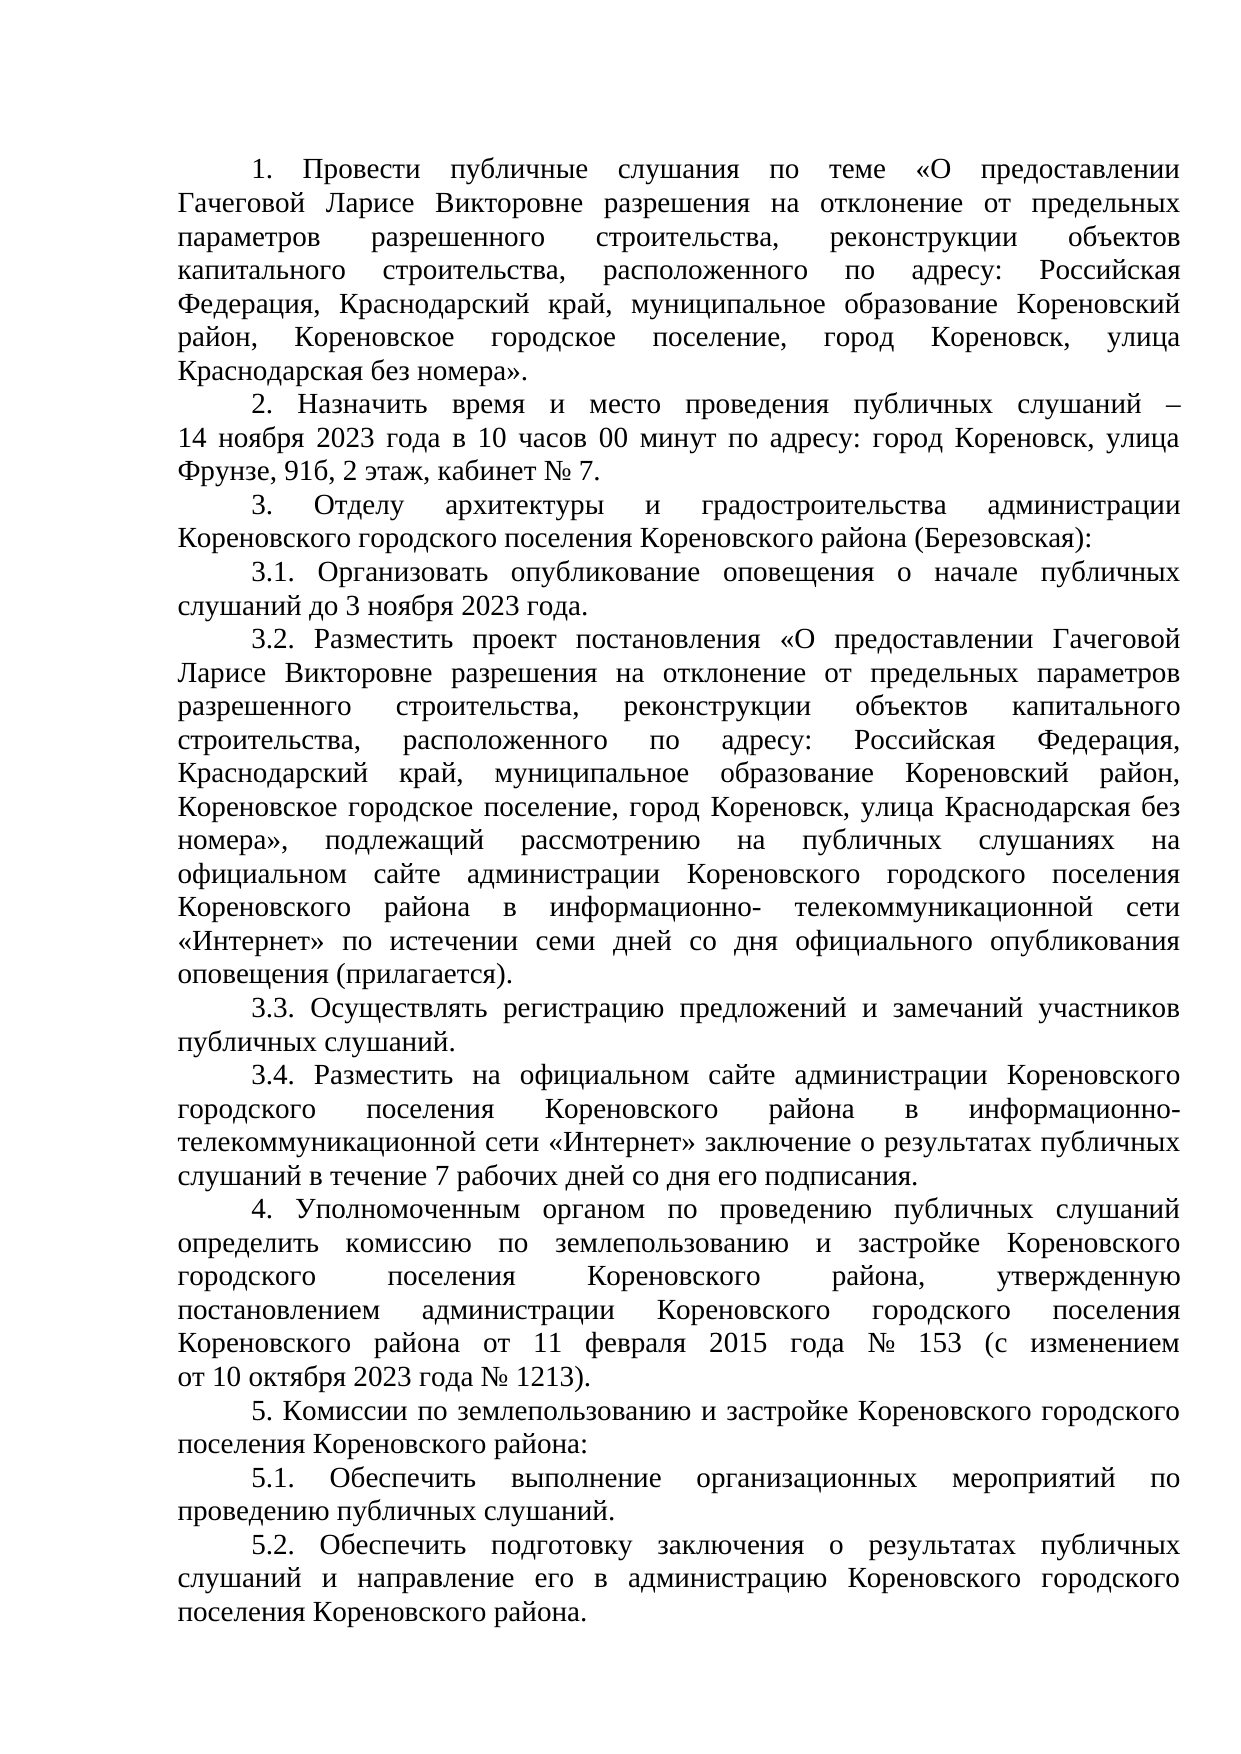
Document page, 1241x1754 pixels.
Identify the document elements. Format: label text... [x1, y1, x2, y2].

text 5.1. Обеспечить выполнение организационных мероприятий по проведению публичных слушаний. [177, 1460, 1181, 1527]
text 1. Провести публичные слушания по теме «О предоставлении Гачеговой Ларисе Викторовне разрешения на отклонение от предельных параметров разрешенного строительства, реконструкции объектов капитального строительства, расположенного по адресу: Российская Федерация, Краснодарский край, муниципальное образование Кореновский район, Кореновское городское поселение, город Кореновск, улица Краснодарская без номера». [177, 152, 1181, 386]
text 4. Уполномоченным органом по проведению публичных слушаний определить комиссию по землепользованию и застройке Кореновского городского поселения Кореновского района, утвержденную постановлением администрации Кореновского городского поселения Кореновского района от 11 февраля 2015 года № 153 (с изменением от 10 октября 2023 года № 1213). [177, 1191, 1181, 1393]
text 3.3. Осуществлять регистрацию предложений и замечаний участников публичных слушаний. [177, 990, 1181, 1057]
text 3.1. Организовать опубликование оповещения о начале публичных слушаний до 3 ноября 2023 года. [177, 554, 1181, 621]
text 2. Назначить время и место проведения публичных слушаний – 14 ноября 2023 года в 10 часов 00 минут по адресу: город Кореновск, улица Фрунзе, 91б, 2 этаж, кабинет № 7. [177, 386, 1181, 487]
text 3.4. Разместить на официальном сайте администрации Кореновского городского поселения Кореновского района в информационно- телекоммуникационной сети «Интернет» заключение о результатах публичных слушаний в течение 7 рабочих дней со дня его подписания. [177, 1057, 1181, 1191]
text 3.2. Разместить проект постановления «О предоставлении Гачеговой Ларисе Викторовне разрешения на отклонение от предельных параметров разрешенного строительства, реконструкции объектов капитального строительства, расположенного по адресу: Российская Федерация, Краснодарский край, муниципальное образование Кореновский район, Кореновское городское поселение, город Кореновск, улица Краснодарская без номера», подлежащий рассмотрению на публичных слушаниях на официальном сайте администрации Кореновского городского поселения Кореновского района в информационно- телекоммуникационной сети «Интернет» по истечении семи дней со дня официального опубликования оповещения (прилагается). [177, 621, 1181, 990]
text 3. Отделу архитектуры и градостроительства администрации Кореновского городского поселения Кореновского района (Березовская): [177, 487, 1181, 554]
text 5.2. Обеспечить подготовку заключения о результатах публичных слушаний и направление его в администрацию Кореновского городского поселения Кореновского района. [177, 1527, 1181, 1627]
text 5. Комиссии по землепользованию и застройке Кореновского городского поселения Кореновского района: [177, 1393, 1181, 1460]
